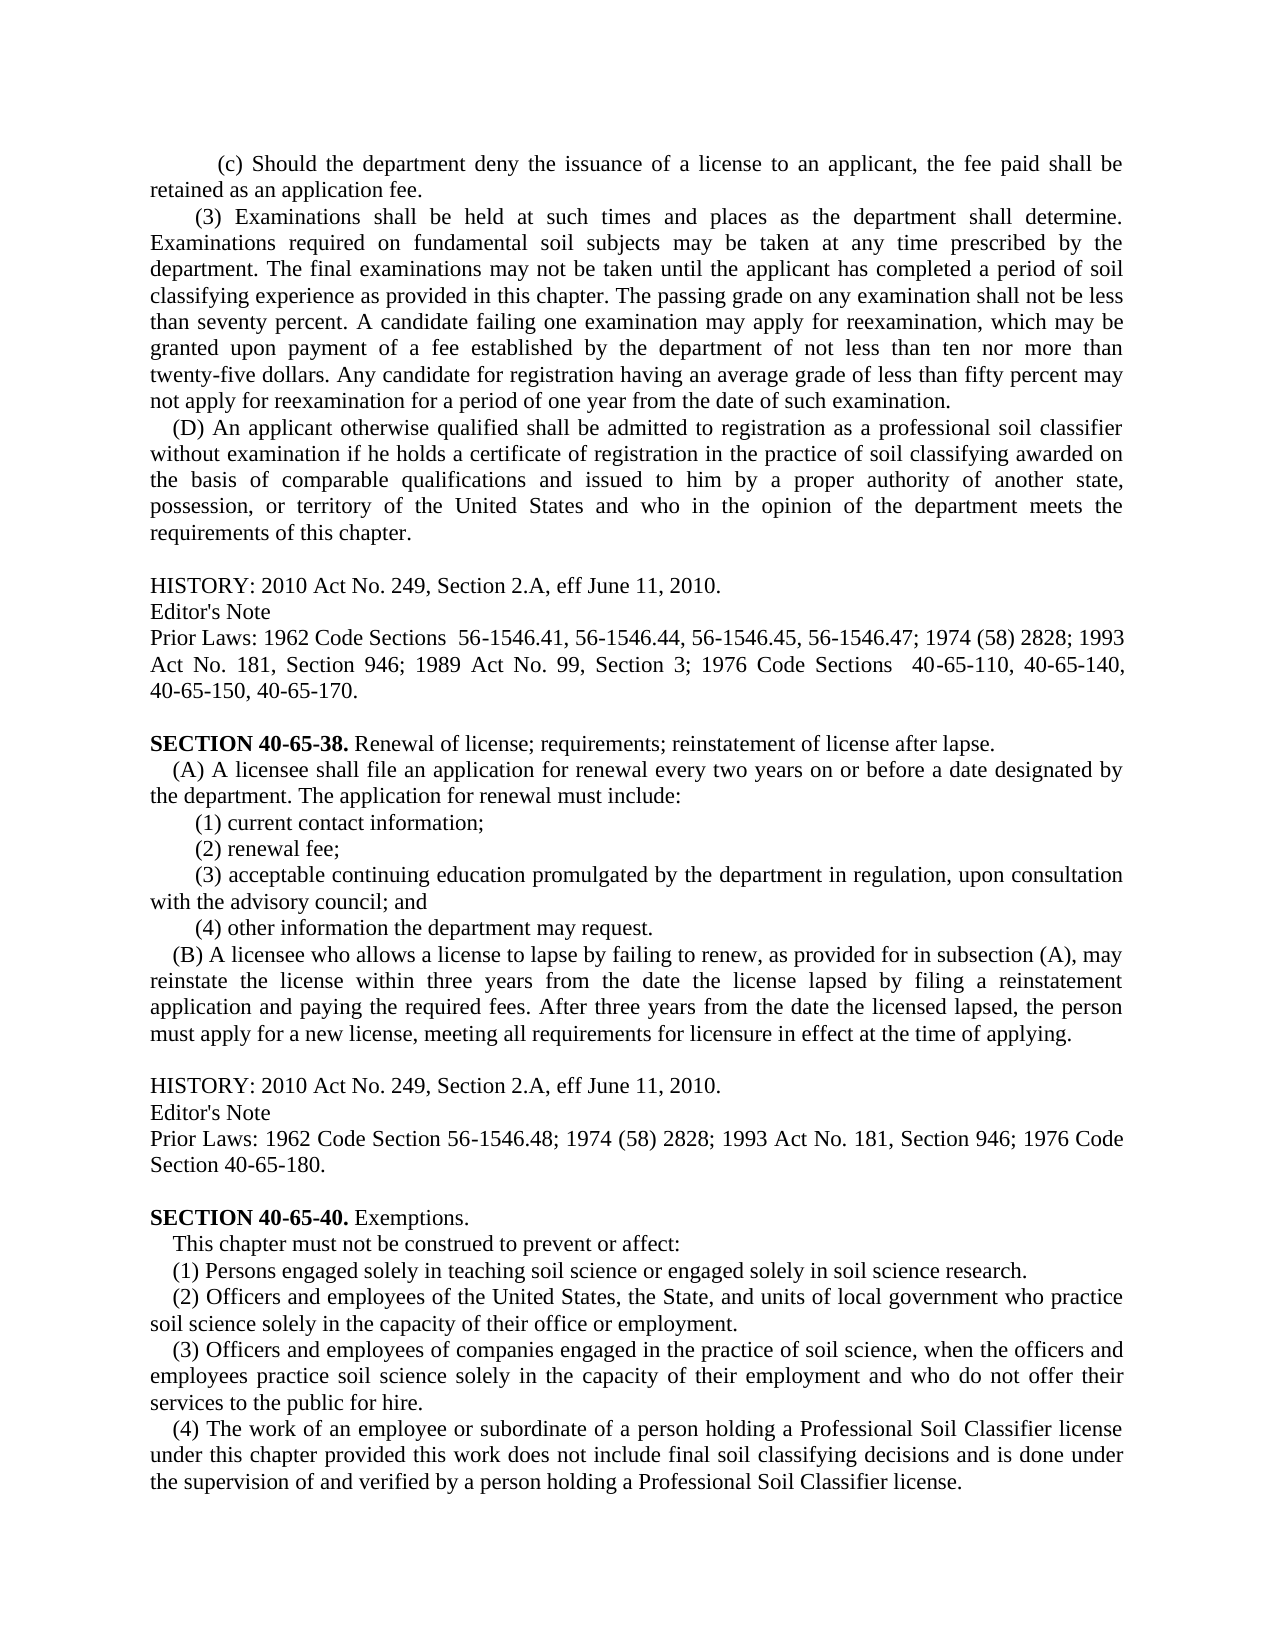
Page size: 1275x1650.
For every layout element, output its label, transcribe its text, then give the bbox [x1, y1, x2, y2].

text (B) A licensee who allows a license to lapse by failing to renew, as provided for in subsection (A), may reinstate the license within three years from the date the license lapsed by filing a reinstatement application and paying the required fees. After three years from the date the licensed lapsed, the person must apply for a new license, meeting all requirements for licensure in effect at the time of applying. [150, 941, 1125, 1046]
text HISTORY: 2010 Act No. 249, Section 2.A, eff June 11, 2010. [150, 572, 1125, 598]
text (1) current contact information; [150, 809, 1125, 835]
text (2) Officers and employees of the United States, the State, and units of local government who practice soil science solely in the capacity of their office or employment. [150, 1283, 1125, 1336]
text SECTION 40-65-40. Exemptions. [150, 1204, 1125, 1231]
text (3) acceptable continuing education promulgated by the department in regulation, upon consultation with the advisory council; and [150, 862, 1125, 914]
text HISTORY: 2010 Act No. 249, Section 2.A, eff June 11, 2010. [150, 1072, 1125, 1099]
text Prior Laws: 1962 Code Section 56-1546.48; 1974 (58) 2828; 1993 Act No. 181, Section 946; 1976 Code Section 40-65-180. [150, 1125, 1125, 1178]
text (1) Persons engaged solely in teaching soil science or engaged solely in soil science research. [150, 1257, 1125, 1283]
text (D) An applicant otherwise qualified shall be admitted to registration as a professional soil classifier without examination if he holds a certificate of registration in the practice of soil classifying awarded on the basis of comparable qualifications and issued to him by a proper authority of another state, possession, or territory of the United States and who in the opinion of the department meets the requirements of this chapter. [150, 413, 1125, 545]
text (2) renewal fee; [150, 835, 1125, 862]
text (3) Examinations shall be held at such times and places as the department shall determine. Examinations required on fundamental soil subjects may be taken at any time prescribed by the department. The final examinations may not be taken until the applicant has completed a period of soil classifying experience as provided in this chapter. The passing grade on any examination shall not be less than seventy percent. A candidate failing one examination may apply for reexamination, which may be granted upon payment of a fee established by the department of not less than ten nor more than twenty-five dollars. Any candidate for registration having an average grade of less than fifty percent may not apply for reexamination for a period of one year from the date of such examination. [150, 203, 1125, 413]
text (4) other information the department may request. [150, 914, 1125, 941]
text (A) A licensee shall file an application for renewal every two years on or before a date designated by the department. The application for renewal must include: [150, 756, 1125, 809]
text Editor's Note [150, 1099, 1125, 1125]
text Editor's Note [150, 598, 1125, 624]
text (c) Should the department deny the issuance of a license to an applicant, the fee paid shall be retained as an application fee. [150, 150, 1125, 203]
text (4) The work of an employee or subordinate of a person holding a Professional Soil Classifier license under this chapter provided this work does not include final soil classifying decisions and is done under the supervision of and verified by a person holding a Professional Soil Classifier license. [150, 1415, 1125, 1494]
text This chapter must not be construed to prevent or affect: [150, 1231, 1125, 1257]
text SECTION 40-65-38. Renewal of license; requirements; reinstatement of license after lapse. [150, 730, 1125, 756]
text Prior Laws: 1962 Code Sections 56-1546.41, 56-1546.44, 56-1546.45, 56-1546.47; 1974 (58) 2828; 1993 Act No. 181, Section 946; 1989 Act No. 99, Section 3; 1976 Code Sections 40-65-110, 40-65-140, 40-65-150, 40-65-170. [150, 624, 1125, 703]
text (3) Officers and employees of companies engaged in the practice of soil science, when the officers and employees practice soil science solely in the capacity of their employment and who do not offer their services to the public for hire. [150, 1336, 1125, 1415]
